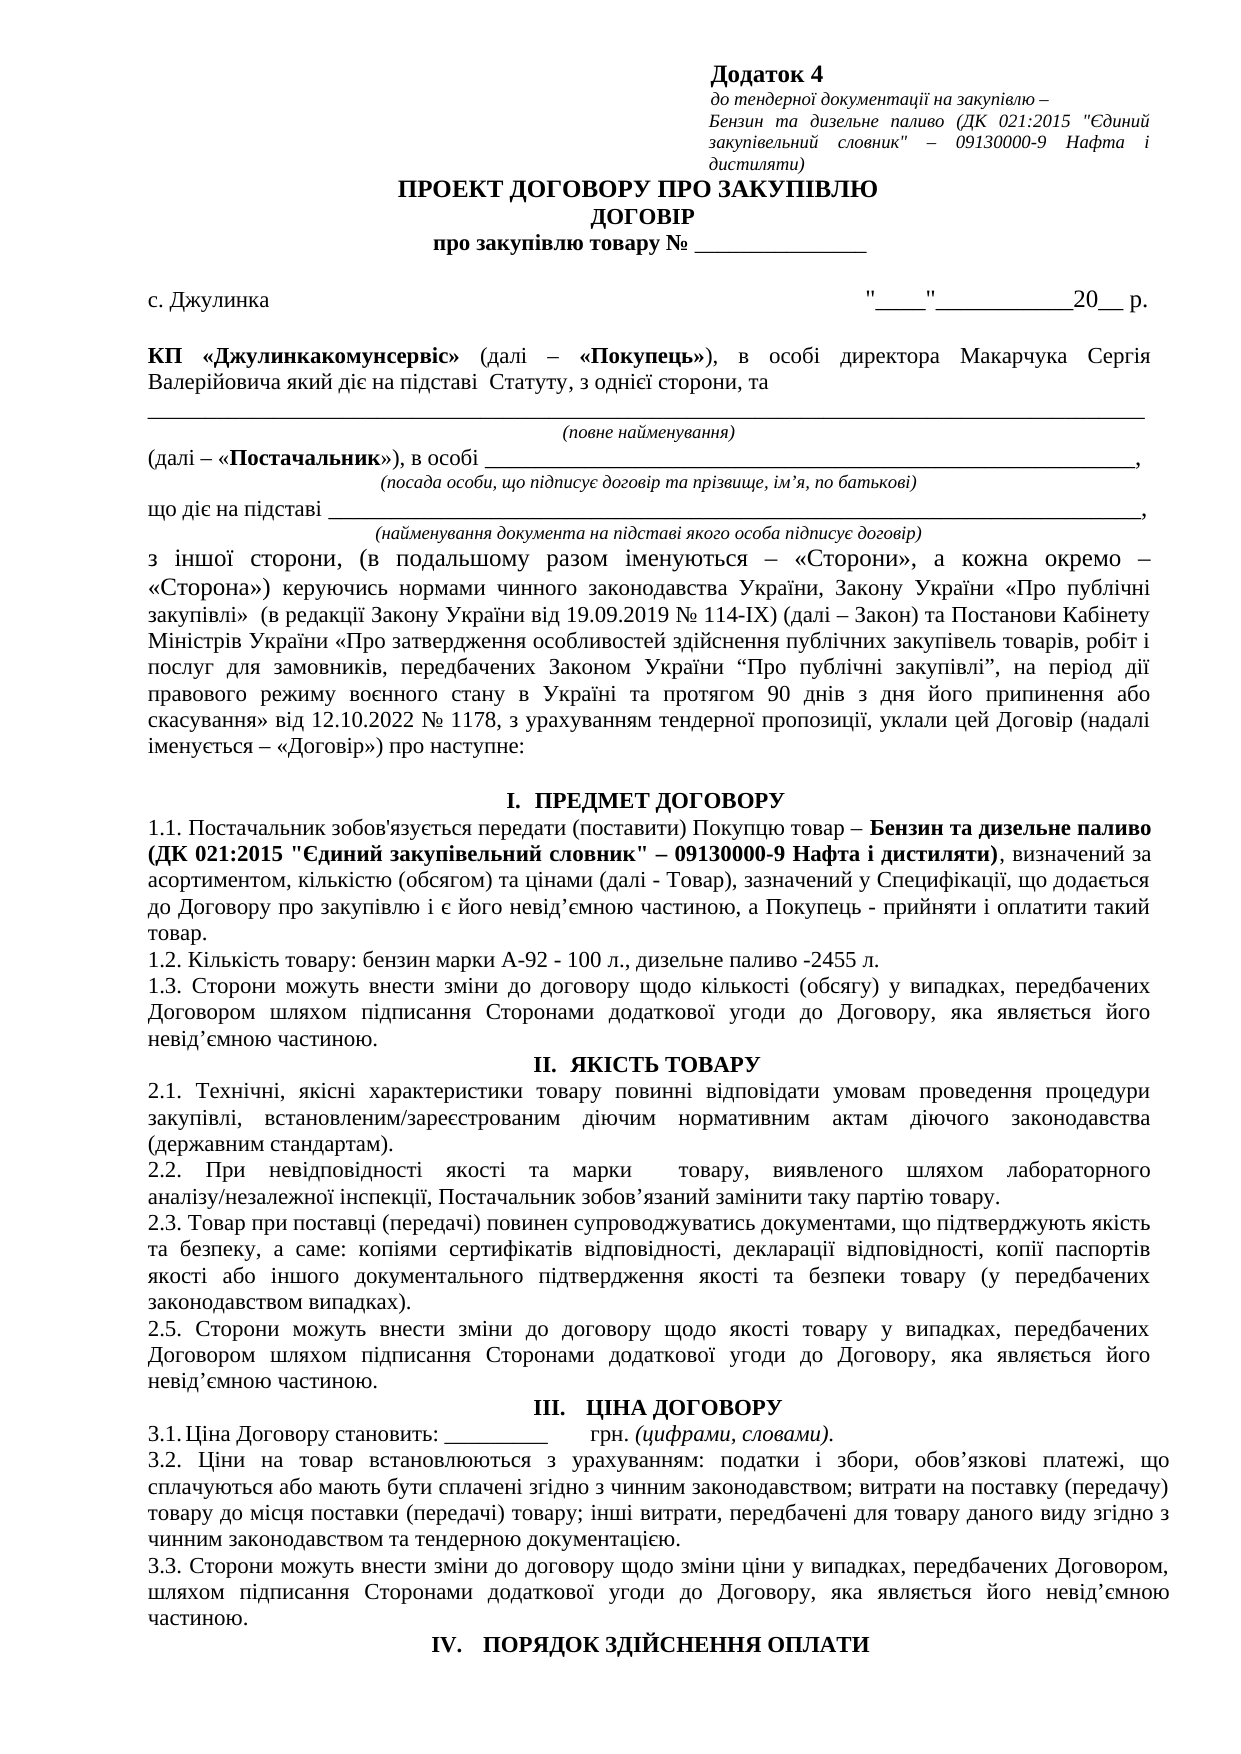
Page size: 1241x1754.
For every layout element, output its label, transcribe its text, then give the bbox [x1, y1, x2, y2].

text з іншої сторони, (в подальшому разом іменуються – «Сторони», а кожна окремо – «Сторона») керуючись нормами чинного законодавства України, Закону України «Про публічні закупівлі» (в редакції Закону України від 19.09.2019 № 114-IX) (далі – Закон) та Постанови Кабінету Міністрів України «Про затвердження особливостей здійснення публічних закупівель товарів, робіт і послуг для замовників, передбачених Законом України “Про публічні закупівлі”, на період дії правового режиму воєнного стану в Україні та протягом 90 днів з дня його припинення або скасування» від 12.10.2022 № 1178, з урахуванням тендерної пропозиції, уклали цей Договір (надалі іменується – «Договір») про наступне: [148, 543, 1152, 759]
text 1.1. Постачальник зобов'язується передати (поставити) Покупцю товар – Бензин та дизельне паливо (ДК 021:2015 "Єдиний закупівельний словник" – 09130000-9 Нафта і дистиляти), визначений за асортиментом, кількістю (обсягом) та цінами (далі - Товар), зазначений у Специфікації, що додається до Договору про закупівлю і є його невід’ємною частиною, а Покупець - прийняти і оплатити такий товар. [148, 814, 1152, 946]
list Ціна Договору становить: _________ грн. (цифрами, словами). [148, 1420, 1152, 1446]
list ПОРЯДОК ЗДІЙСНЕННЯ ОПЛАТИ [431, 1631, 1152, 1657]
list ЦІНА ДОГОВОРУ [533, 1394, 1152, 1420]
text що діє на підставі _________________________________________________________________, [148, 493, 1152, 522]
text 1.3. Сторони можуть внести зміни до договору щодо кількості (обсягу) у випадках, передбачених Договором шляхом підписання Сторонами додаткової угоди до Договору, яка являється його невід’ємною частиною. [148, 972, 1152, 1051]
text с. Джулинка "____"___________20__ р. [148, 284, 1152, 313]
text Бензин та дизельне паливо (ДК 021:2015 "Єдиний закупівельний словник" – 09130000-9 Нафта і дистиляти) [709, 109, 1152, 174]
text (далі – «Постачальник»), в особі ____________________________________________________, [148, 442, 1152, 471]
text (найменування документа на підставі якого особа підписує договір) [148, 522, 1152, 543]
text (повне найменування) [148, 421, 1152, 442]
text 3.3. Сторони можуть внести зміни до договору щодо зміни ціни у випадках, передбачених Договором, шляхом підписання Сторонами додаткової угоди до Договору, яка являється його невід’ємною частиною. [148, 1552, 1171, 1631]
text І. ПРЕДМЕТ ДОГОВОРУ [506, 787, 1152, 814]
text 3.2. Ціни на товар встановлюються з урахуванням: податки і збори, обов’язкові платежі, що сплачуються або мають бути сплачені згідно з чинним законодавством; витрати на поставку (передачу) товару до місця поставки (передачі) товару; інші витрати, передбачені для товару даного виду згідно з чинним законодавством та тендерною документацією. [148, 1446, 1171, 1552]
text 2.2. При невідповідності якості та марки товару, виявленого шляхом лабораторного аналізу/незалежної інспекції, Постачальник зобов’язаний замінити таку партію товару. [148, 1156, 1152, 1209]
text (посада особи, що підписує договір та прізвище, ім’я, по батькові) [148, 471, 1152, 493]
text 2.5. Сторони можуть внести зміни до договору щодо якості товару у випадках, передбачених Договором шляхом підписання Сторонами додаткової угоди до Договору, яка являється його невід’ємною частиною. [148, 1314, 1152, 1394]
text ДОГОВІР [148, 203, 1152, 229]
text КП «Джулинкакомунсервіс» (далі – «Покупець»), в особі директора Макарчука Сергія Валерійовича який діє на підставі Статуту, з однієї сторони, та [148, 342, 1152, 394]
text 2.1. Технічні, якісні характеристики товару повинні відповідати умовам проведення процедури закупівлі, встановленим/зареєстрованим діючим нормативним актам діючого законодавства (державним стандартам). [148, 1077, 1152, 1156]
text _______________________________________________________________________________________ [148, 394, 1152, 421]
text Додаток 4 [679, 59, 1152, 88]
text 2.3. Товар при поставці (передачі) повинен супроводжуватись документами, що підтверджують якість та безпеку, а саме: копіями сертифікатів відповідності, декларації відповідності, копії паспортів якості або іншого документального підтвердження якості та безпеки товару (у передбачених законодавством випадках). [148, 1209, 1152, 1314]
list ЯКІСТЬ ТОВАРУ [533, 1051, 1152, 1077]
text про закупівлю товару № _______________ [148, 229, 1152, 256]
text ПРОЕКТ ДОГОВОРУ ПРО ЗАКУПІВЛЮ [148, 174, 1152, 203]
text 1.2. Кількість товару: бензин марки А-92 - 100 л., дизельне паливо -2455 л. [148, 946, 1152, 972]
text до тендерної документації на закупівлю – [679, 88, 1152, 109]
